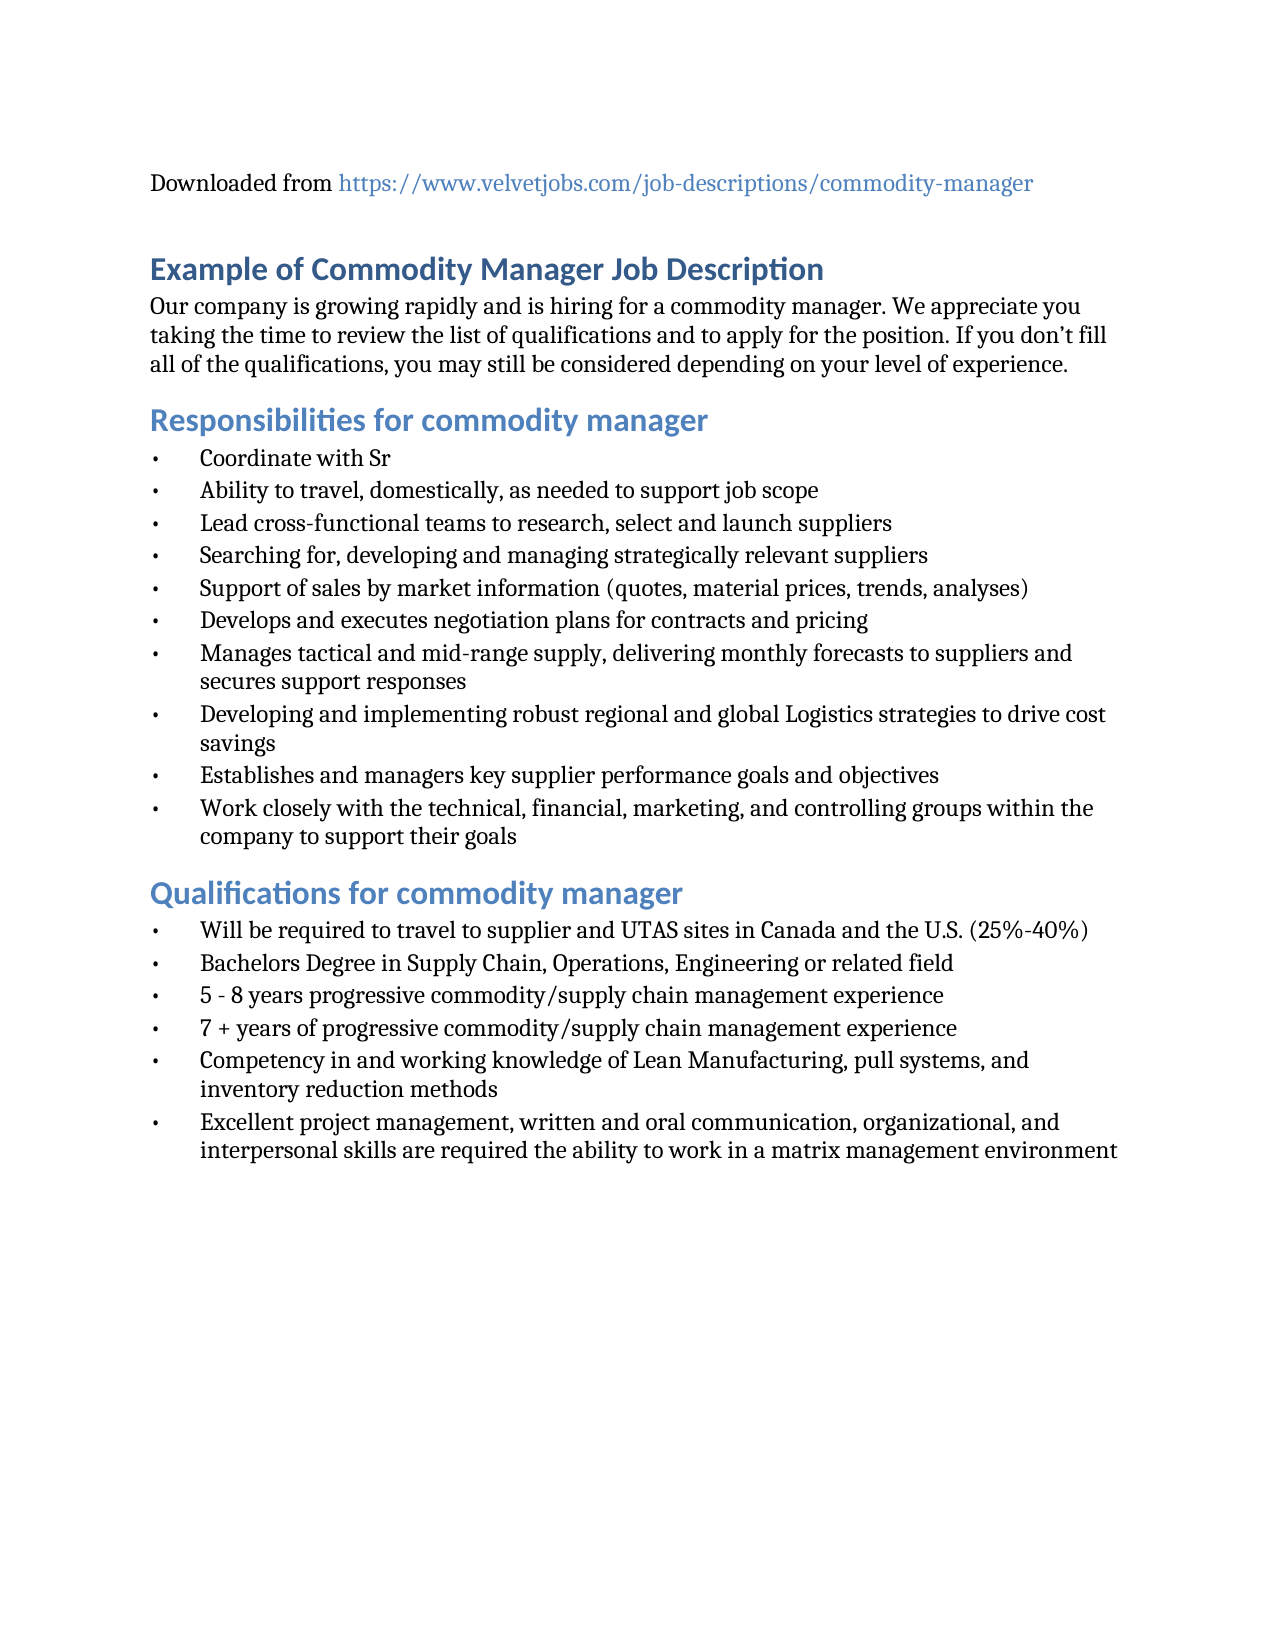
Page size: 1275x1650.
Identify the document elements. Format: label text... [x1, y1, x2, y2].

list Excellent project management, written and oral communication, organizational, and interpersonal skills are required the ability to work in a matrix management environment [150, 1108, 1125, 1165]
subtitle Qualifications for commodity manager [150, 872, 1125, 913]
list Searching for, developing and managing strategically relevant suppliers [150, 541, 1125, 570]
list 7 + years of progressive commodity/supply chain management experience [150, 1014, 1125, 1043]
list Will be required to travel to supplier and UTAS sites in Canada and the U.S. (25%-40%) [150, 916, 1125, 945]
list Developing and implementing robust regional and global Logistics strategies to drive cost savings [150, 700, 1125, 757]
text Downloaded from https://www.velvetjobs.com/job-descriptions/commodity-manager [150, 169, 1125, 197]
list 5 - 8 years progressive commodity/supply chain management experience [150, 981, 1125, 1010]
list Ability to travel, domestically, as needed to support job scope [150, 476, 1125, 505]
subtitle Responsibilities for commodity manager [150, 399, 1125, 440]
list Lead cross-functional teams to research, select and launch suppliers [150, 508, 1125, 537]
list Support of sales by market information (quotes, material prices, trends, analyses) [150, 573, 1125, 602]
list Work closely with the technical, financial, marketing, and controlling groups within the company to support their goals [150, 793, 1125, 851]
text Our company is growing rapidly and is hiring for a commodity manager. We appreciate you taking the time to review the list of qualifications and to apply for the position. If you don’t fill all of the qualifications, you may still be considered depending on your level of experience. [150, 292, 1125, 378]
list Coordinate with Sr [150, 443, 1125, 472]
list Manages tactical and mid-range supply, delivering monthly forecasts to suppliers and secures support responses [150, 638, 1125, 696]
list Competency in and working knowledge of Lean Manufacturing, pull systems, and inventory reduction methods [150, 1046, 1125, 1104]
list Develops and executes negotiation plans for contracts and pricing [150, 606, 1125, 635]
list Bachelors Degree in Supply Chain, Operations, Engineering or related field [150, 949, 1125, 978]
list Establishes and managers key supplier performance goals and objectives [150, 761, 1125, 790]
subtitle Example of Commodity Manager Job Description [150, 247, 1125, 288]
